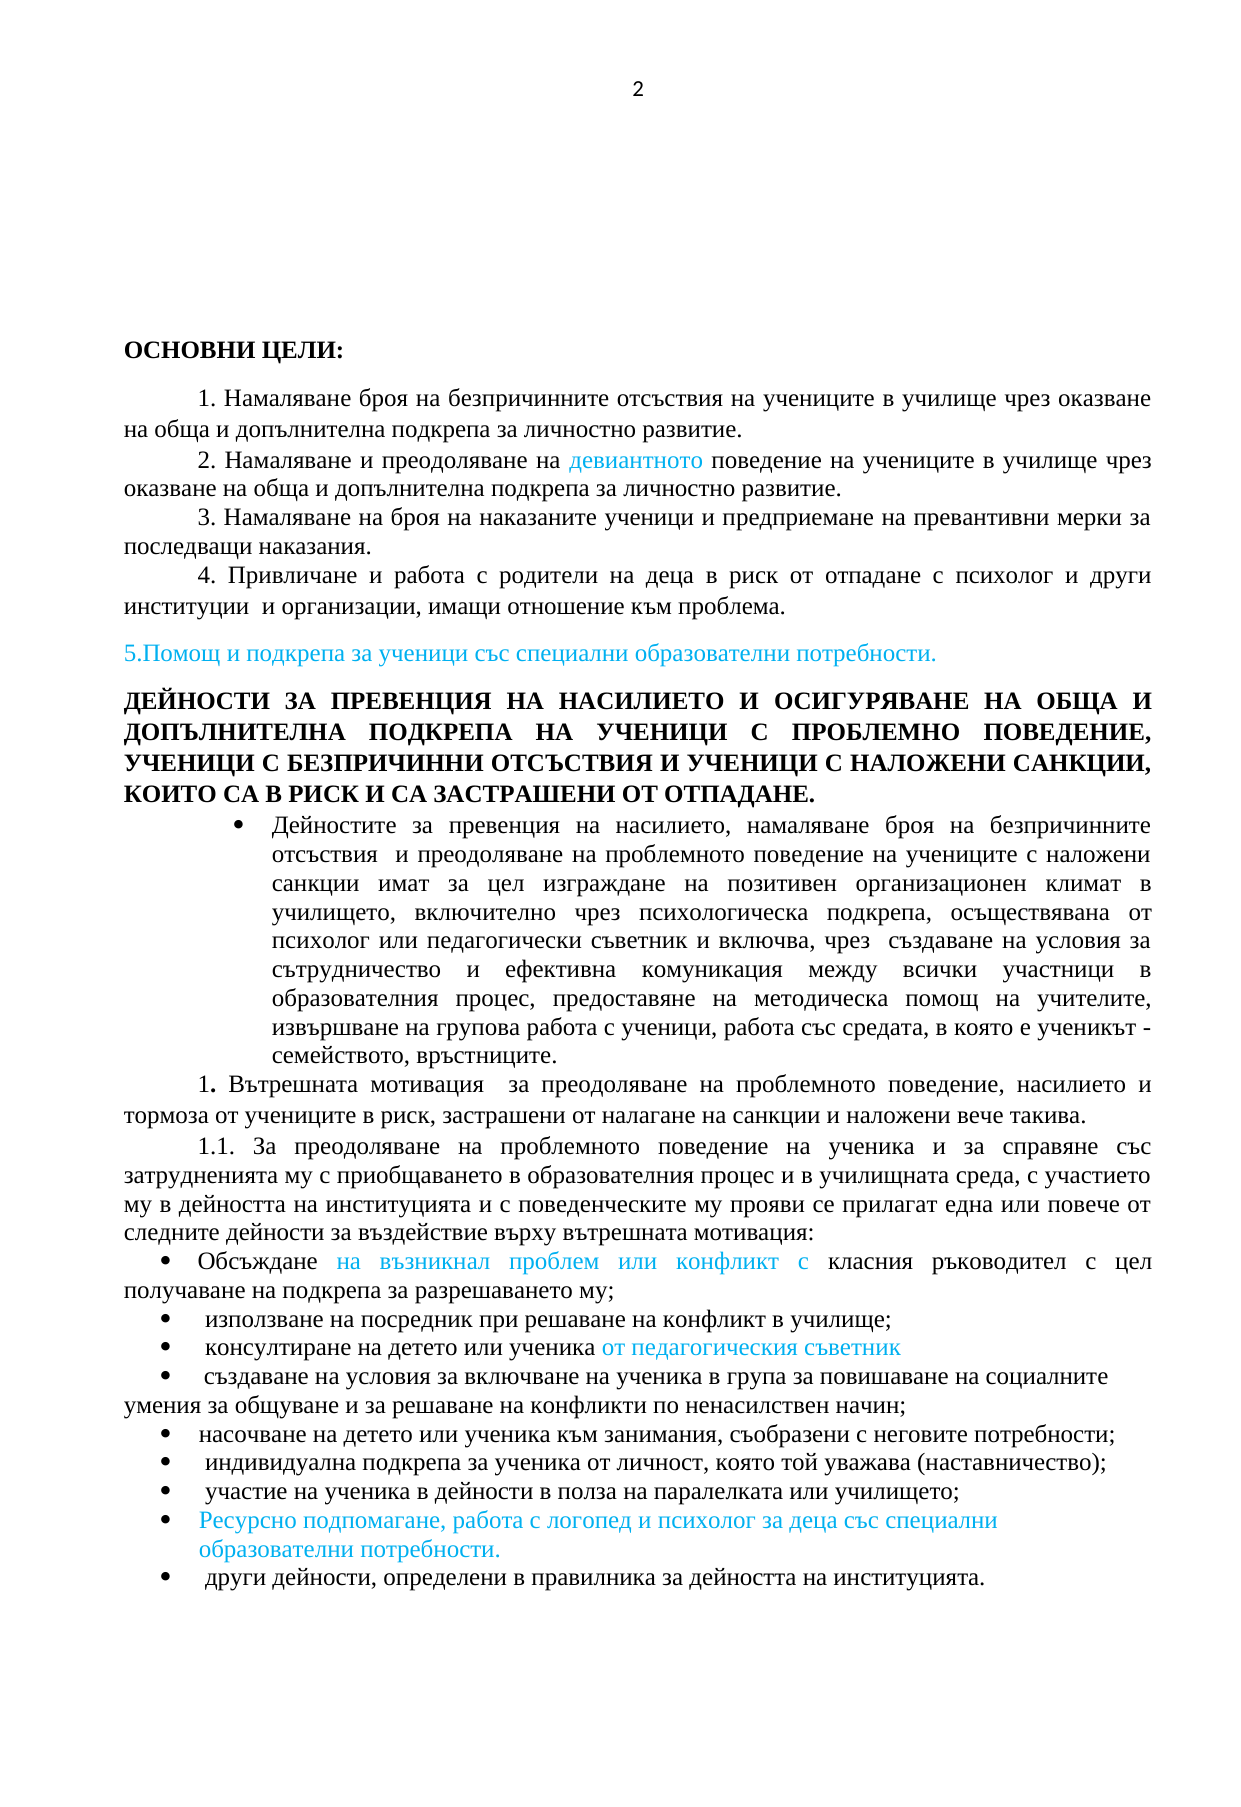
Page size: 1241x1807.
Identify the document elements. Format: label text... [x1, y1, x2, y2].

list насочване на детето или ученика към занимания, съобразени с неговите потребности; [161, 1419, 1152, 1447]
list консултиране на детето или ученика от педагогическия съветник [161, 1332, 1152, 1361]
text 1.1. За преодоляване на проблемното поведение на ученика и за справяне със затрудненията му с приобщаването в образователния процес и в училищната среда, с участието му в дейността на институцията и с поведенческите му прояви се прилагат една или повече от следните дейности за въздействие върху вътрешната мотивация: [123, 1131, 1152, 1246]
text 1. Вътрешната мотивация за преодоляване на проблемното поведение, насилието и тормоза от учениците в риск, застрашени от налагане на санкции и наложени вече такива. [123, 1069, 1152, 1129]
text ДЕЙНОСТИ ЗА ПРЕВЕНЦИЯ НА НАСИЛИЕТО И ОСИГУРЯВАНЕ НА ОБЩА И ДОПЪЛНИТЕЛНА ПОДКРЕПА НА УЧЕНИЦИ С ПРОБЛЕМНО ПОВЕДЕНИЕ, УЧЕНИЦИ С БЕЗПРИЧИННИ ОТСЪСТВИЯ И УЧЕНИЦИ С НАЛОЖЕНИ САНКЦИИ, КОИТО СА В РИСК И СА ЗАСТРАШЕНИ ОТ ОТПАДАНЕ. [123, 686, 1152, 808]
list Ресурсно подпомагане, работа с логопед и психолог за деца със специални образователни потребности. [161, 1505, 1152, 1562]
text ОСНОВНИ ЦЕЛИ: [123, 335, 1152, 364]
text 3. Намаляване на броя на наказаните ученици и предприемане на превантивни мерки за последващи наказания. [123, 502, 1152, 560]
text 1. Намаляване броя на безпричинните отсъствия на учениците в училище чрез оказване на обща и допълнителна подкрепа за личностно развитие. [123, 383, 1152, 442]
list създаване на условия за включване на ученика в група за повишаване на социалните умения за общуване и за решаване на конфликти по ненасилствен начин; [123, 1361, 1152, 1419]
list участие на ученика в дейности в полза на паралелката или училището; [161, 1476, 1152, 1505]
text 5.Помощ и подкрепа за ученици със специални образователни потребности. [123, 638, 1152, 667]
list използване на посредник при решаване на конфликт в училище; [161, 1304, 1152, 1332]
picture [728, 650, 733, 659]
picture [642, 457, 647, 466]
text 4. Привличане и работа с родители на деца в риск от отпадане с психолог и други институции и организации, имащи отношение към проблема. [123, 560, 1152, 619]
list Обсъждане на възникнал проблем или конфликт с класния ръководител с цел получаване на подкрепа за разрешаването му; [123, 1246, 1152, 1304]
text 2. Намаляване и преодоляване на девиантното поведение на учениците в училище чрез оказване на обща и допълнителна подкрепа за личностно развитие. [123, 445, 1152, 502]
list индивидуална подкрепа за ученика от личност, която той уважава (наставничество); [161, 1447, 1152, 1476]
list други дейности, определени в правилника за дейността на институцията. [161, 1562, 1152, 1591]
list Дейностите за превенция на насилието, намаляване броя на безпричинните отсъствия и преодоляване на проблемното поведение на учениците с наложени санкции имат за цел изграждане на позитивен организационен климат в училището, включително чрез психологическа подкрепа, осъществявана от психолог или педагогически съветник и включва, чрез създаване на условия за сътрудничество и ефективна комуникация между всички участници в образователния процес, предоставяне на методическа помощ на учителите, извършване на групова работа с ученици, работа със средата, в която е ученикът - семейството, връстниците. [234, 810, 1152, 1069]
